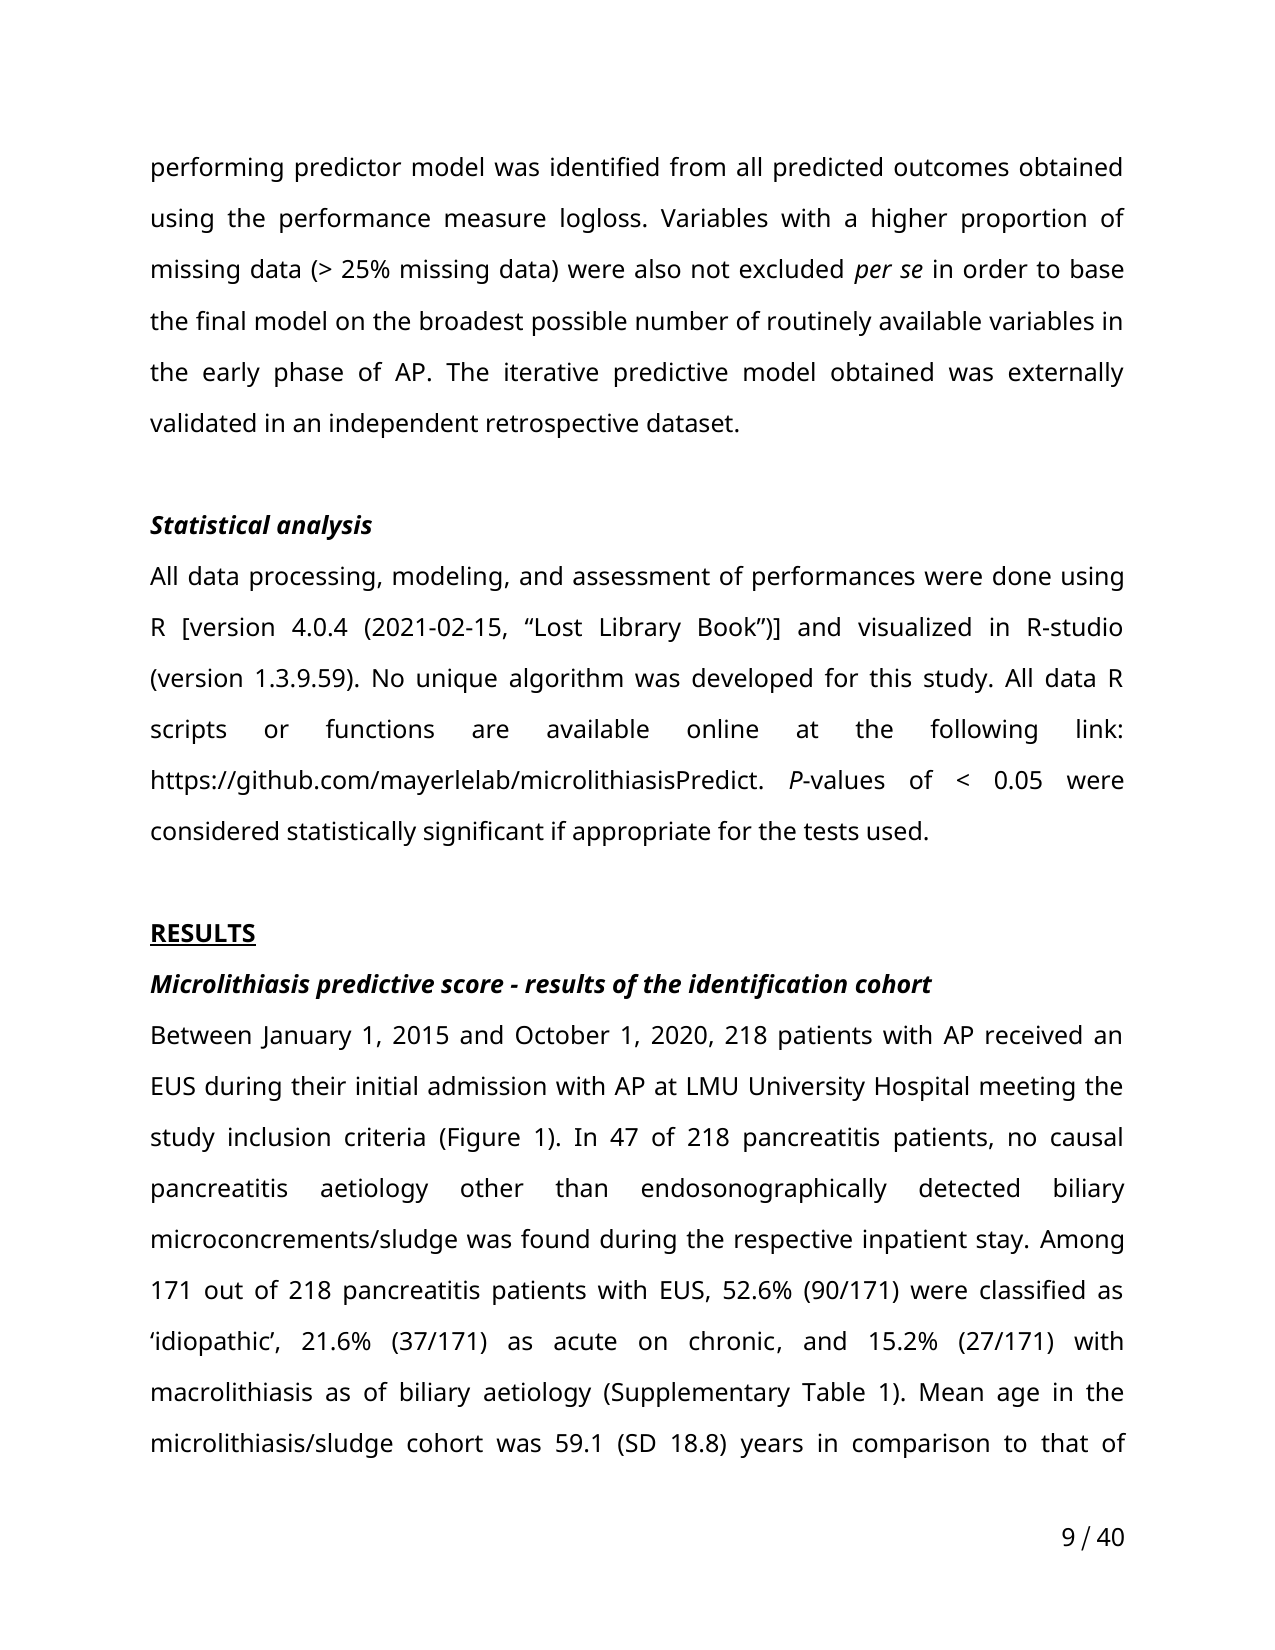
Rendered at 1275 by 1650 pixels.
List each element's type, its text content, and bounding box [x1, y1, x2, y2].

text RESULTS [150, 916, 1125, 950]
text All data processing, modeling, and assessment of performances were done using R [version 4.0.4 (2021-02-15, “Lost Library Book”)] and visualized in R-studio (version 1.3.9.59). No unique algorithm was developed for this study. All data R scripts or functions are available online at the following link: https://github.com/mayerlelab/microlithiasisPredict. P-values of < 0.05 were considered statistically significant if appropriate for the tests used. [150, 558, 1125, 848]
text Microlithiasis predictive score - results of the identification cohort [150, 967, 1125, 1001]
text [150, 150, 1125, 439]
text Statistical analysis [150, 507, 1125, 541]
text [150, 1018, 1125, 1460]
